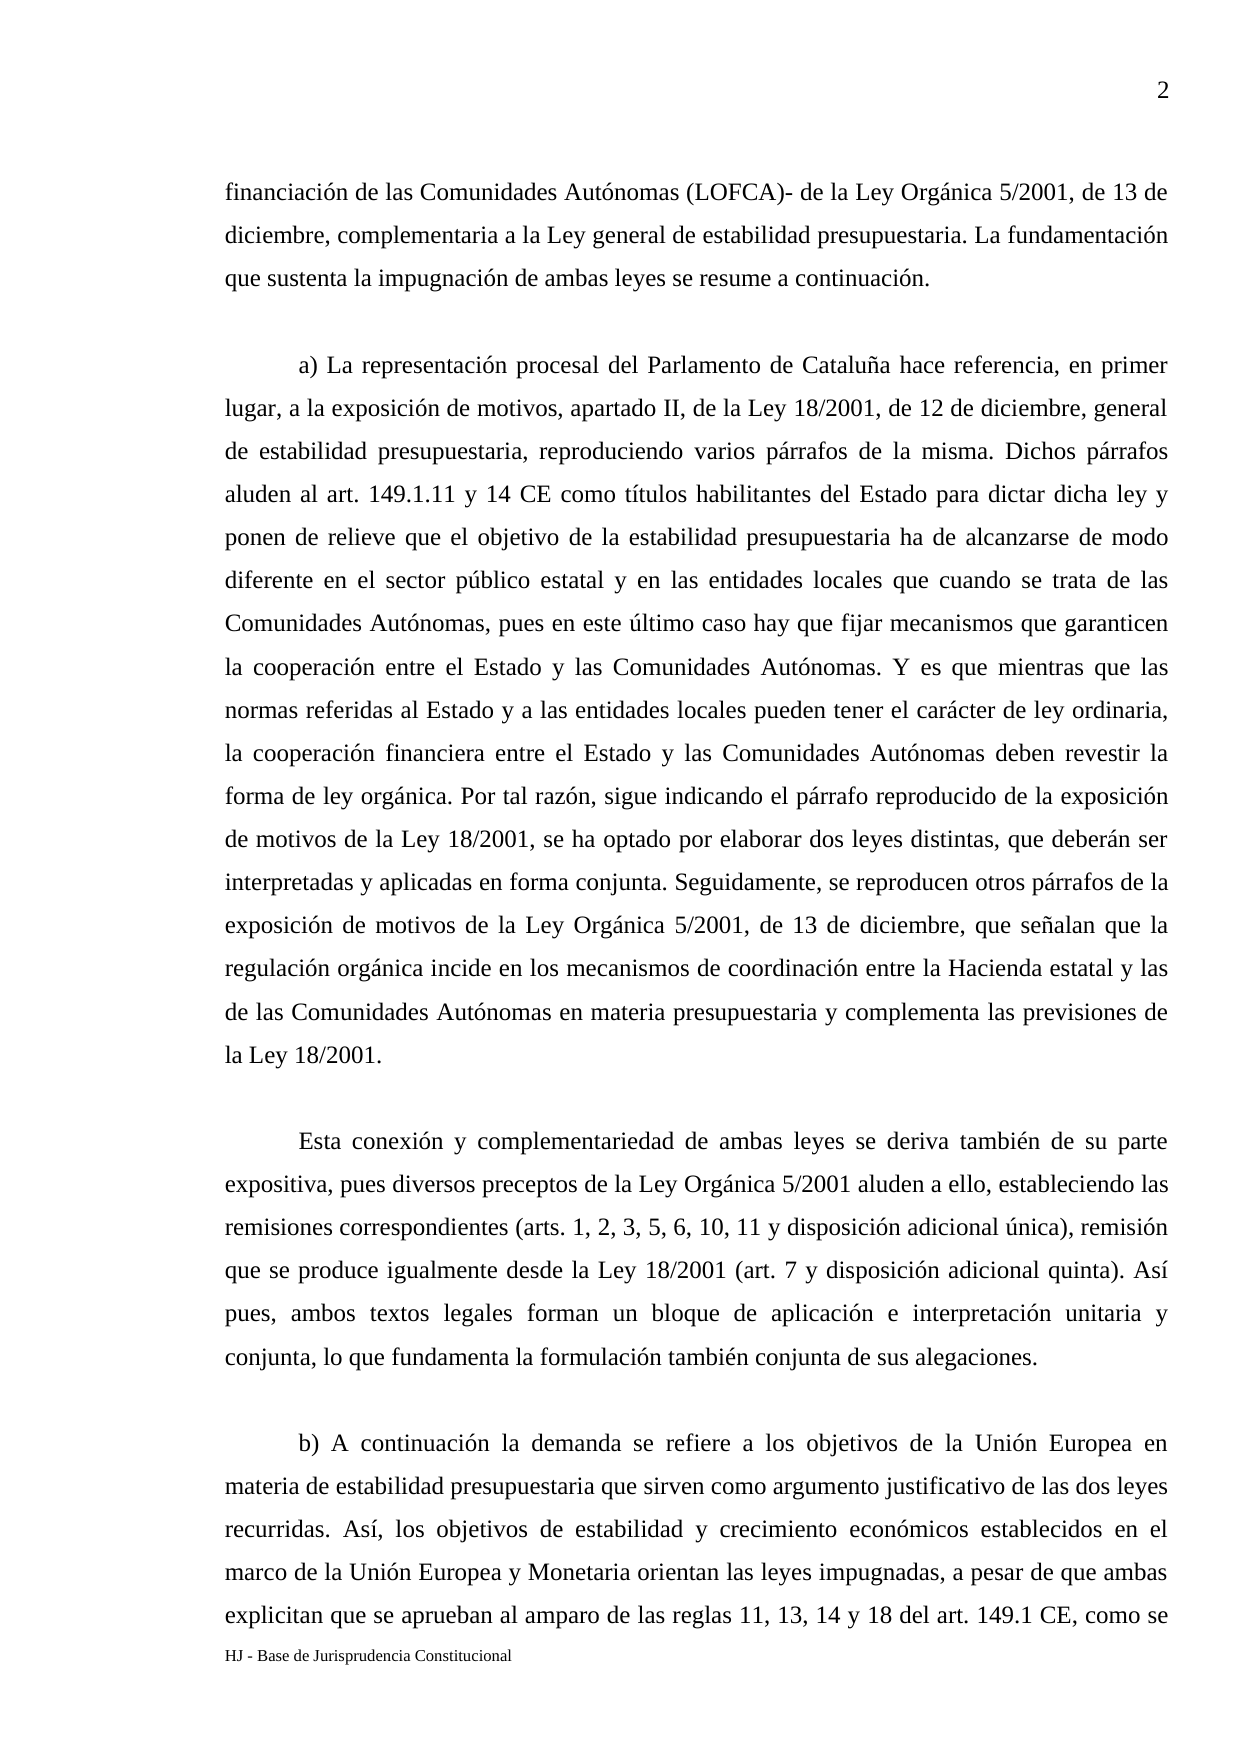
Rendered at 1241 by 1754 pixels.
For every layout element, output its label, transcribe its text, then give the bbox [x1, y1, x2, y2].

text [224, 1428, 1169, 1629]
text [224, 177, 1169, 292]
text Esta conexión y complementariedad de ambas leyes se deriva también de su parte expositiva, pues diversos preceptos de la Ley Orgánica 5/2001 aluden a ello, estableciendo las remisiones correspondientes (arts. 1, 2, 3, 5, 6, 10, 11 y disposición adicional única), remisión que se produce igualmente desde la Ley 18/2001 (art. 7 y disposición adicional quinta). Así pues, ambos textos legales forman un bloque de aplicación e interpretación unitaria y conjunta, lo que fundamenta la formulación también conjunta de sus alegaciones. [224, 1126, 1169, 1370]
text a) La representación procesal del Parlamento de Cataluña hace referencia, en primer lugar, a la exposición de motivos, apartado II, de la Ley 18/2001, de 12 de diciembre, general de estabilidad presupuestaria, reproduciendo varios párrafos de la misma. Dichos párrafos aluden al art. 149.1.11 y 14 CE como títulos habilitantes del Estado para dictar dicha ley y ponen de relieve que el objetivo de la estabilidad presupuestaria ha de alcanzarse de modo diferente en el sector público estatal y en las entidades locales que cuando se trata de las Comunidades Autónomas, pues en este último caso hay que fijar mecanismos que garanticen la cooperación entre el Estado y las Comunidades Autónomas. Y es que mientras que las normas referidas al Estado y a las entidades locales pueden tener el carácter de ley ordinaria, la cooperación financiera entre el Estado y las Comunidades Autónomas deben revestir la forma de ley orgánica. Por tal razón, sigue indicando el párrafo reproducido de la exposición de motivos de la Ley 18/2001, se ha optado por elaborar dos leyes distintas, que deberán ser interpretadas y aplicadas en forma conjunta. Seguidamente, se reproducen otros párrafos de la exposición de motivos de la Ley Orgánica 5/2001, de 13 de diciembre, que señalan que la regulación orgánica incide en los mecanismos de coordinación entre la Hacienda estatal y las de las Comunidades Autónomas en materia presupuestaria y complementa las previsiones de la Ley 18/2001. [224, 350, 1169, 1068]
